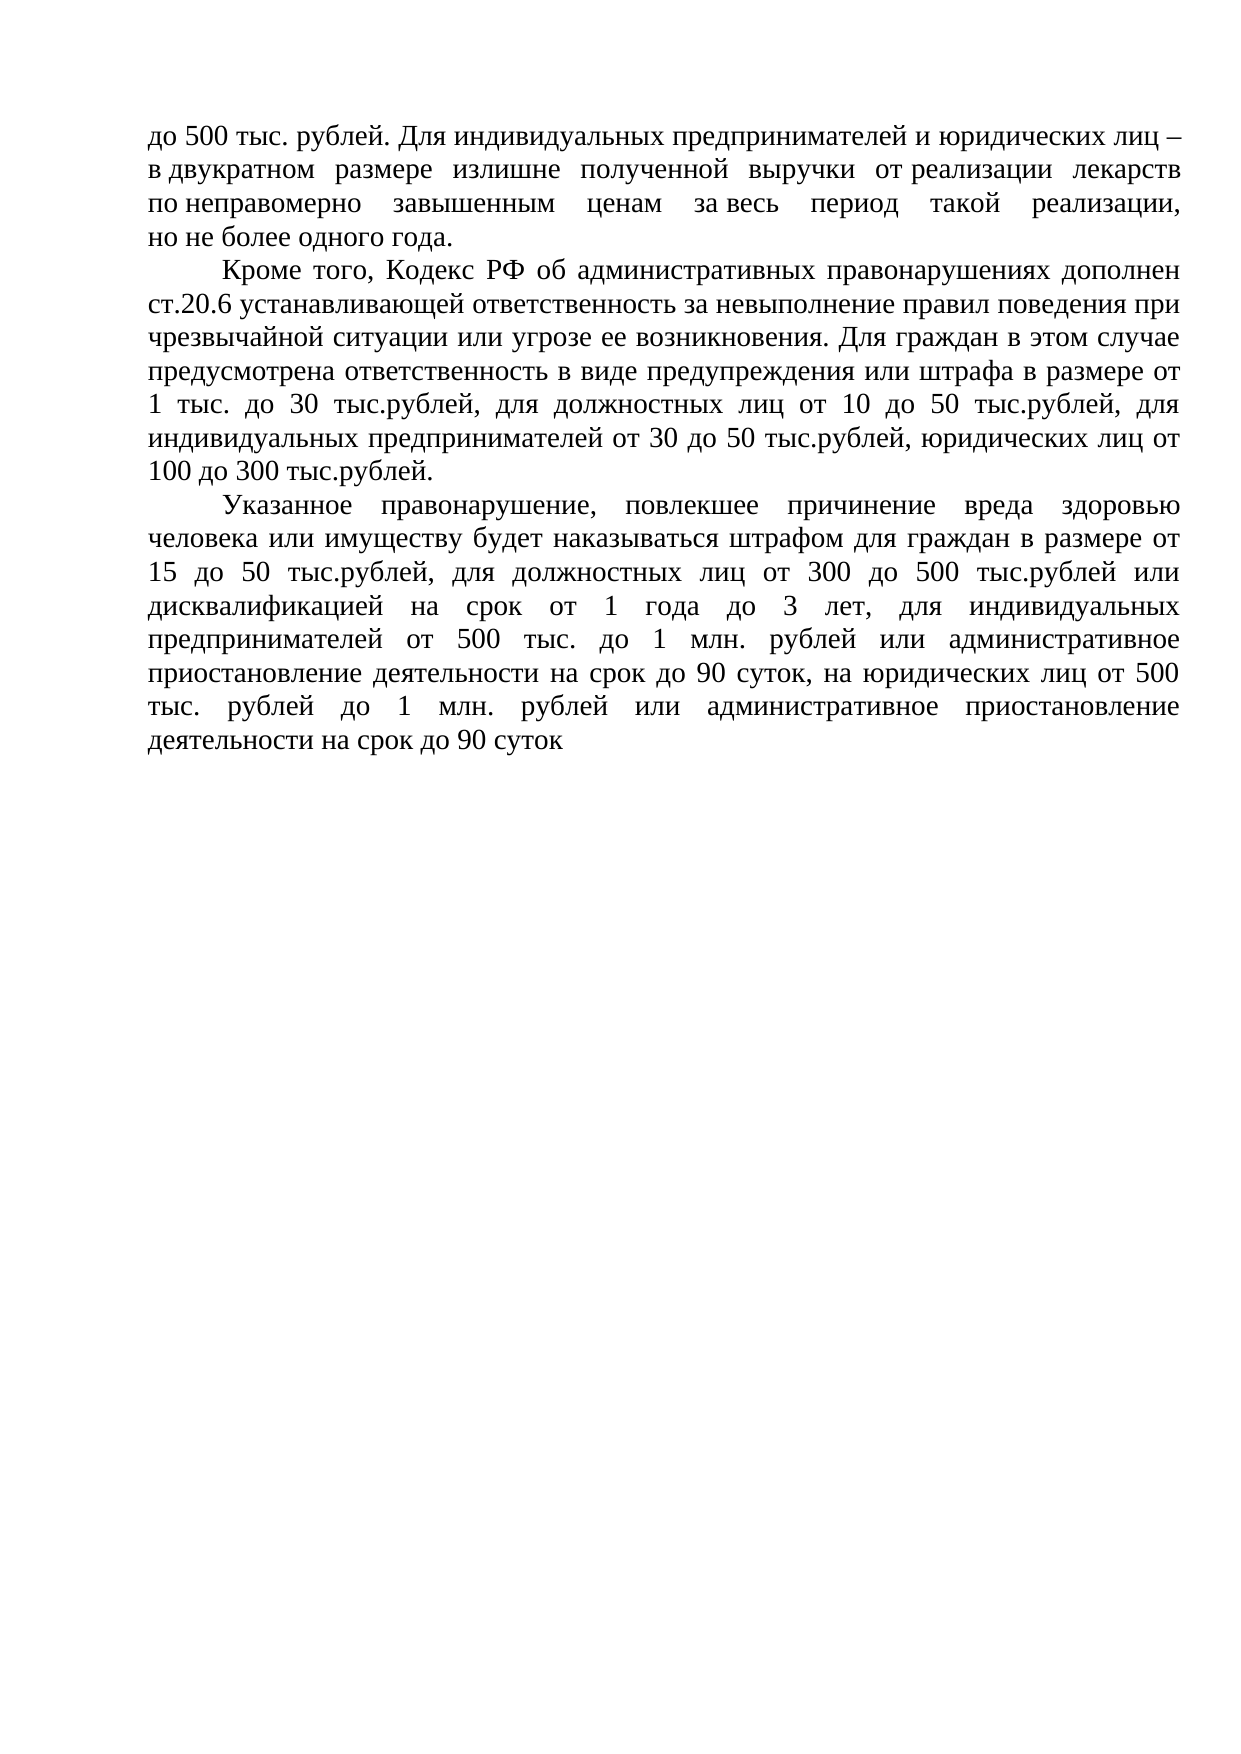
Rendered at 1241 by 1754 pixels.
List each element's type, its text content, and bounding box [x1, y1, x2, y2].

text Кроме того, Кодекс РФ об административных правонарушениях дополнен ст.20.6 устанавливающей ответственность за невыполнение правил поведения при чрезвычайной ситуации или угрозе ее возникновения. Для граждан в этом случае предусмотрена ответственность в виде предупреждения или штрафа в размере от 1 тыс. до 30 тыс.рублей, для должностных лиц от 10 до 50 тыс.рублей, для индивидуальных предпринимателей от 30 до 50 тыс.рублей, юридических лиц от 100 до 300 тыс.рублей. [148, 252, 1181, 487]
text Указанное правонарушение, повлекшее причинение вреда здоровью человека или имуществу будет наказываться штрафом для граждан в размере от 15 до 50 тыс.рублей, для должностных лиц от 300 до 500 тыс.рублей или дисквалификацией на срок от 1 года до 3 лет, для индивидуальных предпринимателей от 500 тыс. до 1 млн. рублей или административное приостановление деятельности на срок до 90 суток, на юридических лиц от 500 тыс. рублей до 1 млн. рублей или административное приостановление деятельности на срок до 90 суток [148, 487, 1181, 755]
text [148, 118, 1181, 252]
